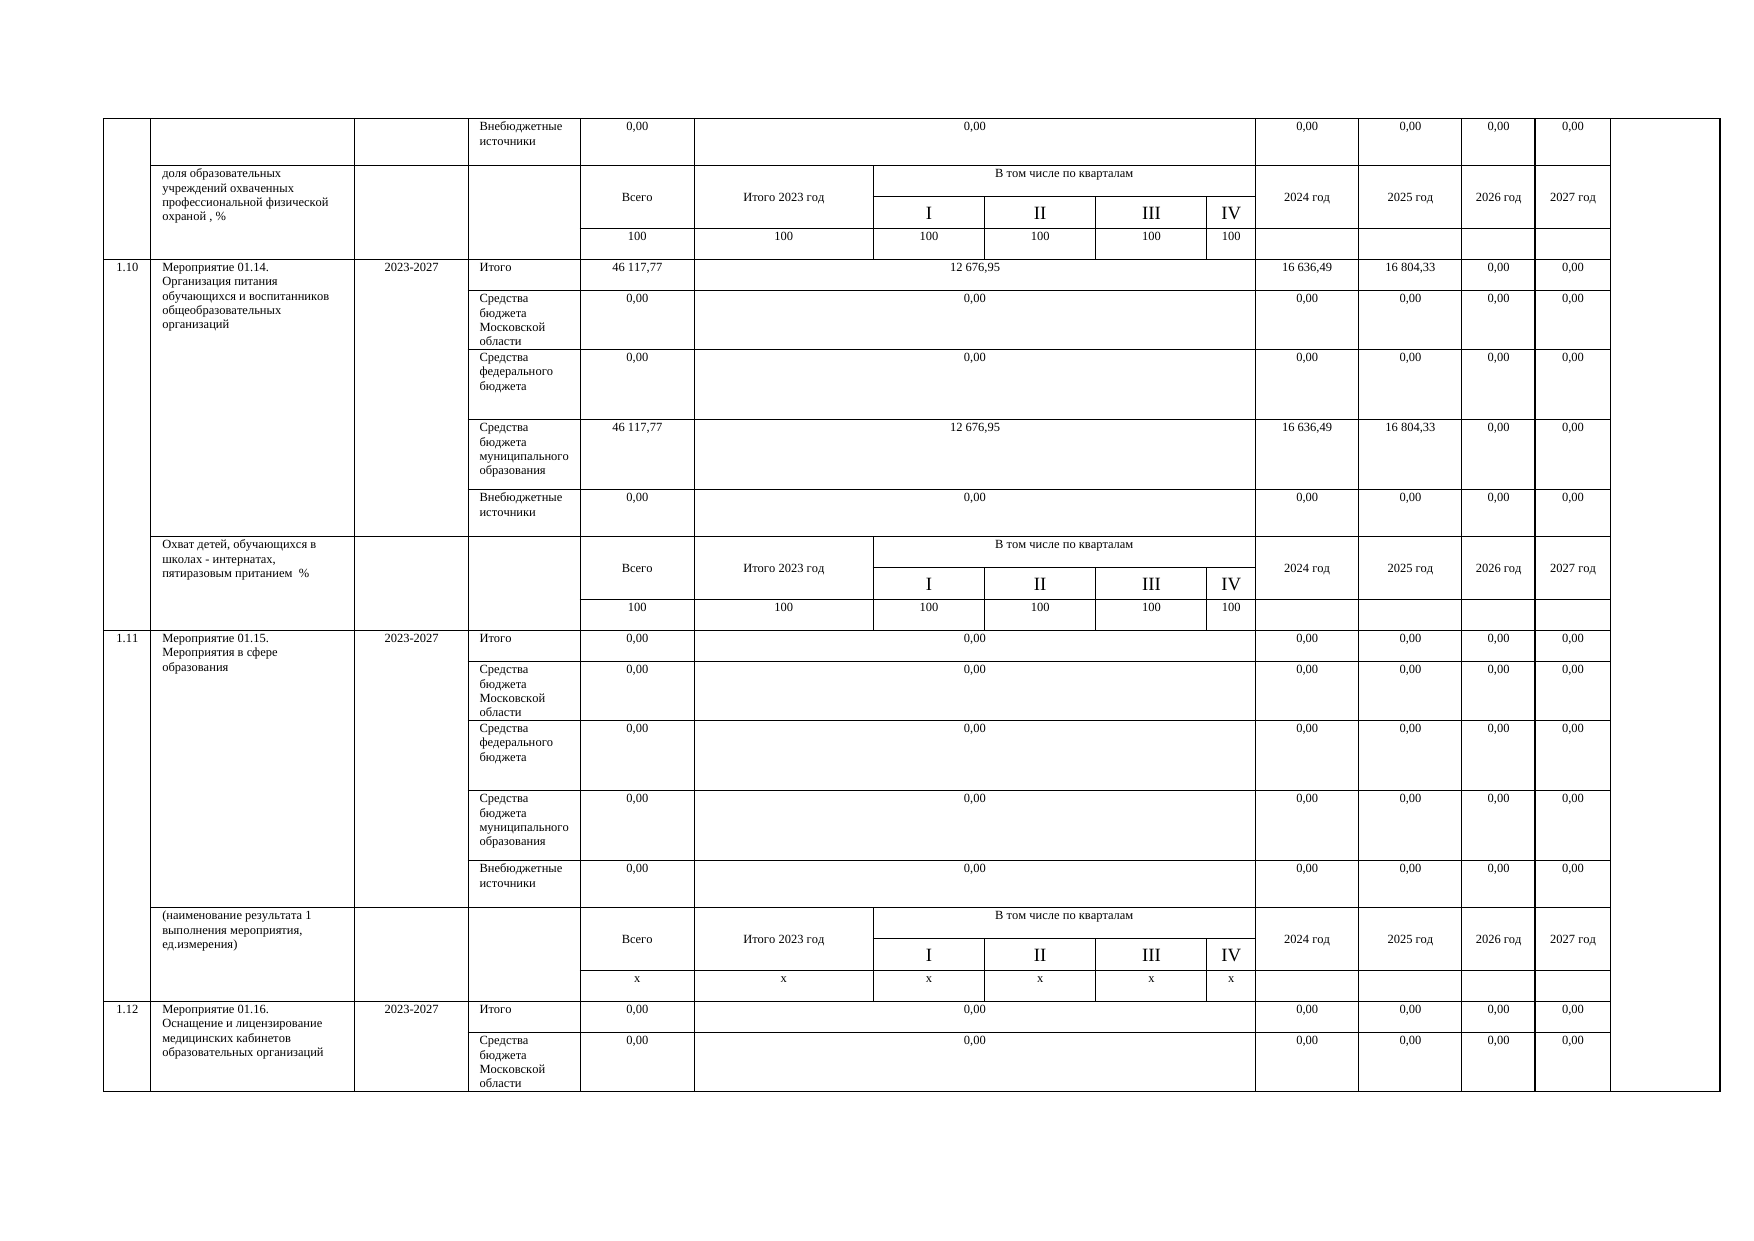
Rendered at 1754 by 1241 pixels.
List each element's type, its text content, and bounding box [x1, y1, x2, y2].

table_cell 0,00 [695, 631, 1255, 661]
table_cell 0,00 [1536, 291, 1610, 348]
table_cell 0,00 [1462, 291, 1534, 348]
table_cell I [874, 197, 984, 227]
table_cell 0,00 [1462, 490, 1534, 536]
table_cell Средства бюджета Московской области [469, 662, 580, 719]
table_cell Внебюджетные источники [469, 861, 580, 907]
table_cell Мероприятие 01.16. Оснащение и лицензирование медицинских кабинетов образовательных организаций [151, 1002, 354, 1091]
table_cell Итого 2023 год [695, 166, 873, 227]
table_cell II [985, 939, 1095, 969]
table_cell Итого 2023 год [695, 537, 873, 598]
table_cell 2027 год [1536, 166, 1610, 227]
table_cell [355, 166, 468, 259]
table_cell х [1096, 971, 1206, 1001]
table_cell II [985, 568, 1095, 598]
table_cell 2023-2027 [355, 1002, 468, 1091]
table_cell 100 [1096, 229, 1206, 259]
table_cell 0,00 [1359, 119, 1461, 165]
table_cell 0,00 [581, 791, 694, 860]
table_cell 16 804,33 [1359, 420, 1461, 489]
table_cell 0,00 [1256, 721, 1358, 790]
table_cell 100 [1096, 600, 1206, 630]
table_cell [355, 908, 468, 1001]
table_cell 0,00 [581, 350, 694, 419]
table_cell 100 [874, 600, 984, 630]
table_cell Внебюджетные источники [469, 119, 580, 165]
table_cell 0,00 [695, 791, 1255, 860]
table_cell 0,00 [581, 721, 694, 790]
table_cell 0,00 [695, 490, 1255, 536]
table_cell 2024 год [1256, 537, 1358, 598]
table_cell [469, 908, 580, 1001]
table_cell 0,00 [695, 861, 1255, 907]
table_cell 100 [874, 229, 984, 259]
table_cell 0,00 [1536, 791, 1610, 860]
table_cell В том числе по кварталам [874, 166, 1255, 196]
table_cell Итого [469, 1002, 580, 1032]
table_cell 0,00 [581, 861, 694, 907]
table_cell II [985, 197, 1095, 227]
table_cell 0,00 [1359, 1033, 1461, 1091]
table_cell х [874, 971, 984, 1001]
table_cell 46 117,77 [581, 420, 694, 489]
table_cell 2024 год [1256, 166, 1358, 227]
table_cell 0,00 [695, 350, 1255, 419]
table_cell 0,00 [1256, 291, 1358, 348]
table_cell 0,00 [1359, 791, 1461, 860]
table_cell 1.12 [104, 1002, 150, 1091]
table_cell В том числе по кварталам [874, 908, 1255, 938]
table_cell Охват детей, обучающихся в школах - интернатах, пятиразовым пританием % [151, 537, 354, 630]
table_cell 100 [985, 229, 1095, 259]
table_cell 0,00 [1462, 721, 1534, 790]
table_cell х [581, 971, 694, 1001]
table_cell 0,00 [695, 721, 1255, 790]
table_cell 0,00 [581, 631, 694, 661]
table_cell 0,00 [581, 1033, 694, 1091]
table_cell 2026 год [1462, 908, 1534, 969]
table_cell 0,00 [1462, 662, 1534, 719]
table_cell 0,00 [1462, 791, 1534, 860]
table_cell [355, 537, 468, 630]
table_cell 0,00 [1256, 861, 1358, 907]
table_cell 0,00 [1536, 350, 1610, 419]
table_cell I [874, 939, 984, 969]
table_cell (наименование результата 1 выполнения мероприятия, ед.измерения) [151, 908, 354, 1001]
table_cell 0,00 [581, 1002, 694, 1032]
table_cell [1536, 971, 1610, 1001]
table_cell 0,00 [1359, 861, 1461, 907]
table_cell [1359, 229, 1461, 259]
table_cell 0,00 [1359, 490, 1461, 536]
table_cell [1462, 971, 1534, 1001]
table_cell 0,00 [1462, 260, 1534, 290]
table_cell Средства федерального бюджета [469, 350, 580, 419]
table_cell 0,00 [1256, 490, 1358, 536]
table_cell 16 804,33 [1359, 260, 1461, 290]
table_cell [1256, 229, 1358, 259]
table_cell 0,00 [1359, 631, 1461, 661]
table_cell 100 [1207, 600, 1255, 630]
table_cell 0,00 [695, 662, 1255, 719]
table_cell III [1096, 197, 1206, 227]
table_cell Средства бюджета муниципального образования [469, 420, 580, 489]
table_cell 12 676,95 [695, 260, 1255, 290]
table_cell 0,00 [1256, 350, 1358, 419]
table_cell 0,00 [1256, 1033, 1358, 1091]
table_cell 0,00 [695, 119, 1255, 165]
table_cell 100 [695, 229, 873, 259]
table_cell 0,00 [1462, 420, 1534, 489]
table_cell 0,00 [1359, 291, 1461, 348]
table_cell 2027 год [1536, 908, 1610, 969]
table_cell Всего [581, 908, 694, 969]
table_cell IV [1207, 197, 1255, 227]
table_cell 0,00 [1462, 1033, 1534, 1091]
table_cell 2023-2027 [355, 631, 468, 907]
table_cell Внебюджетные источники [469, 490, 580, 536]
table_cell IV [1207, 939, 1255, 969]
table_cell 16 636,49 [1256, 420, 1358, 489]
table_cell 100 [695, 600, 873, 630]
table_cell 0,00 [1256, 119, 1358, 165]
table_cell 0,00 [1359, 350, 1461, 419]
table_cell [1536, 600, 1610, 630]
table_cell 0,00 [1256, 631, 1358, 661]
table_cell 100 [1207, 229, 1255, 259]
table_cell 0,00 [1536, 260, 1610, 290]
table_cell 0,00 [1359, 721, 1461, 790]
table_cell 0,00 [1536, 631, 1610, 661]
table_cell I [874, 568, 984, 598]
table_cell [469, 166, 580, 259]
table_cell 2023-2027 [355, 260, 468, 536]
table_cell Итого 2023 год [695, 908, 873, 969]
table_cell 0,00 [581, 662, 694, 719]
table_cell 0,00 [581, 291, 694, 348]
table_cell 0,00 [1536, 721, 1610, 790]
table_cell 1.11 [104, 631, 150, 1001]
table_cell 2026 год [1462, 166, 1534, 227]
table_cell [1536, 229, 1610, 259]
table_cell 0,00 [1462, 350, 1534, 419]
table_cell 1.10 [104, 260, 150, 630]
table_cell 0,00 [581, 490, 694, 536]
table_cell [1256, 600, 1358, 630]
table_cell 0,00 [695, 1033, 1255, 1091]
table_cell III [1096, 568, 1206, 598]
table_cell 0,00 [1462, 1002, 1534, 1032]
table_cell доля образовательных учреждений охваченных профессиональной физической охраной , % [151, 166, 354, 259]
table_cell Средства бюджета Московской области [469, 1033, 580, 1091]
table_cell 100 [581, 229, 694, 259]
table_cell Итого [469, 260, 580, 290]
table_cell 100 [581, 600, 694, 630]
table_cell Итого [469, 631, 580, 661]
table_cell 2024 год [1256, 908, 1358, 969]
table_cell 100 [985, 600, 1095, 630]
table_cell Средства федерального бюджета [469, 721, 580, 790]
table_cell 2025 год [1359, 537, 1461, 598]
table_cell [1359, 600, 1461, 630]
table_cell 0,00 [1462, 861, 1534, 907]
table_cell [1462, 229, 1534, 259]
table_cell 0,00 [1536, 1002, 1610, 1032]
table_cell 2026 год [1462, 537, 1534, 598]
table_cell 0,00 [1536, 861, 1610, 907]
table_cell 0,00 [1359, 662, 1461, 719]
table_cell Мероприятие 01.14. Организация питания обучающихся и воспитанников общеобразовательных организаций [151, 260, 354, 536]
table_cell Всего [581, 166, 694, 227]
table_cell х [1207, 971, 1255, 1001]
table_cell 2025 год [1359, 166, 1461, 227]
table_cell IV [1207, 568, 1255, 598]
table_cell х [985, 971, 1095, 1001]
table_cell 0,00 [695, 1002, 1255, 1032]
table_cell [1359, 971, 1461, 1001]
table_cell 0,00 [695, 291, 1255, 348]
table_cell 0,00 [1256, 791, 1358, 860]
table_cell 46 117,77 [581, 260, 694, 290]
table_cell 0,00 [1359, 1002, 1461, 1032]
table_cell Средства бюджета Московской области [469, 291, 580, 348]
table_cell 0,00 [1462, 631, 1534, 661]
table_cell 0,00 [1462, 119, 1534, 165]
table_cell Средства бюджета муниципального образования [469, 791, 580, 860]
table_cell 0,00 [1536, 490, 1610, 536]
table_cell 0,00 [1256, 662, 1358, 719]
table_cell [1462, 600, 1534, 630]
table_cell [1256, 971, 1358, 1001]
table_cell 2027 год [1536, 537, 1610, 598]
table_cell 0,00 [1536, 662, 1610, 719]
table_cell III [1096, 939, 1206, 969]
table_cell В том числе по кварталам [874, 537, 1255, 567]
table_cell 0,00 [581, 119, 694, 165]
table_cell 0,00 [1536, 1033, 1610, 1091]
table_cell [469, 537, 580, 630]
table_cell 0,00 [1536, 420, 1610, 489]
table_cell 12 676,95 [695, 420, 1255, 489]
table_cell х [695, 971, 873, 1001]
table_cell 16 636,49 [1256, 260, 1358, 290]
table_cell Мероприятие 01.15. Мероприятия в сфере образования [151, 631, 354, 907]
table_cell 0,00 [1536, 119, 1610, 165]
table_cell Всего [581, 537, 694, 598]
table_cell 2025 год [1359, 908, 1461, 969]
table_cell 0,00 [1256, 1002, 1358, 1032]
